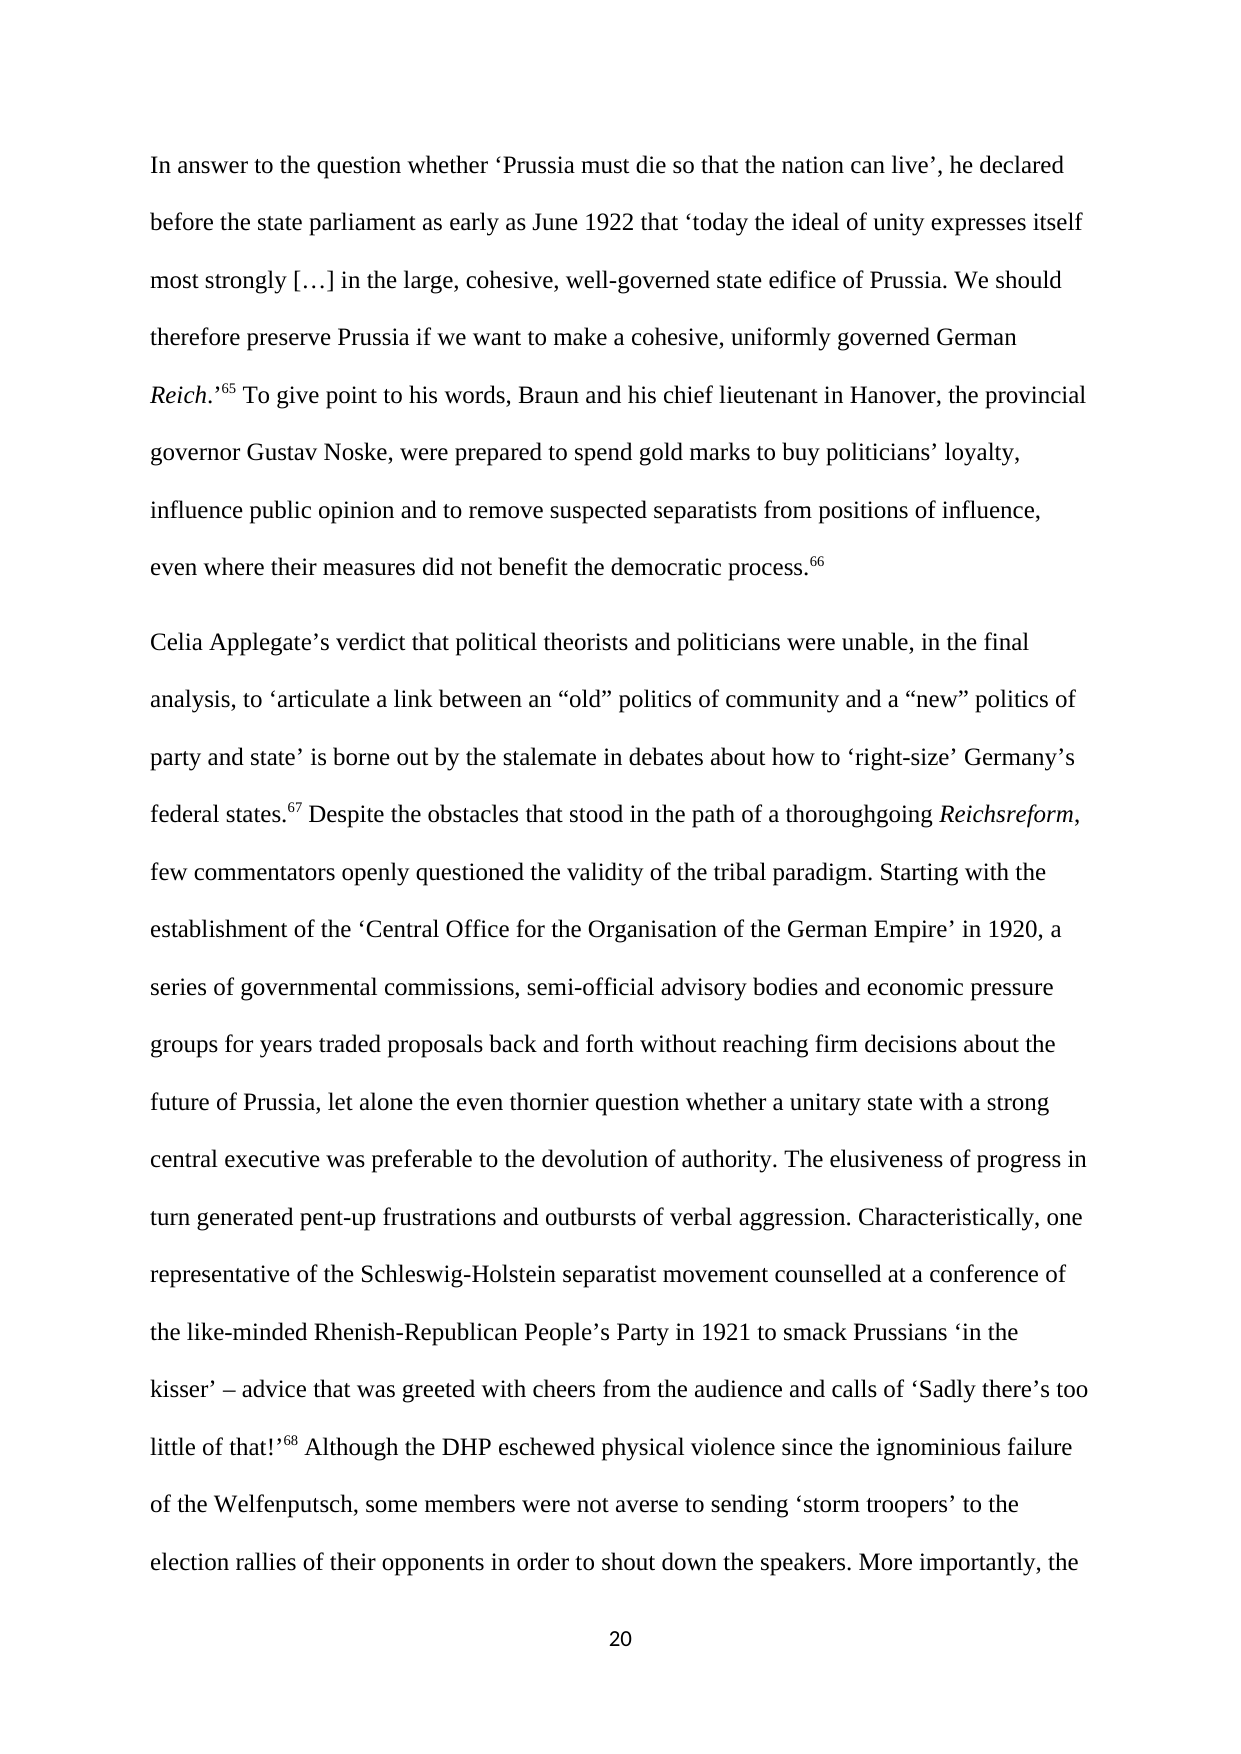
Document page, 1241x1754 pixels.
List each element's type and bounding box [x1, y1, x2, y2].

text [150, 627, 1090, 1575]
text [150, 150, 1090, 581]
